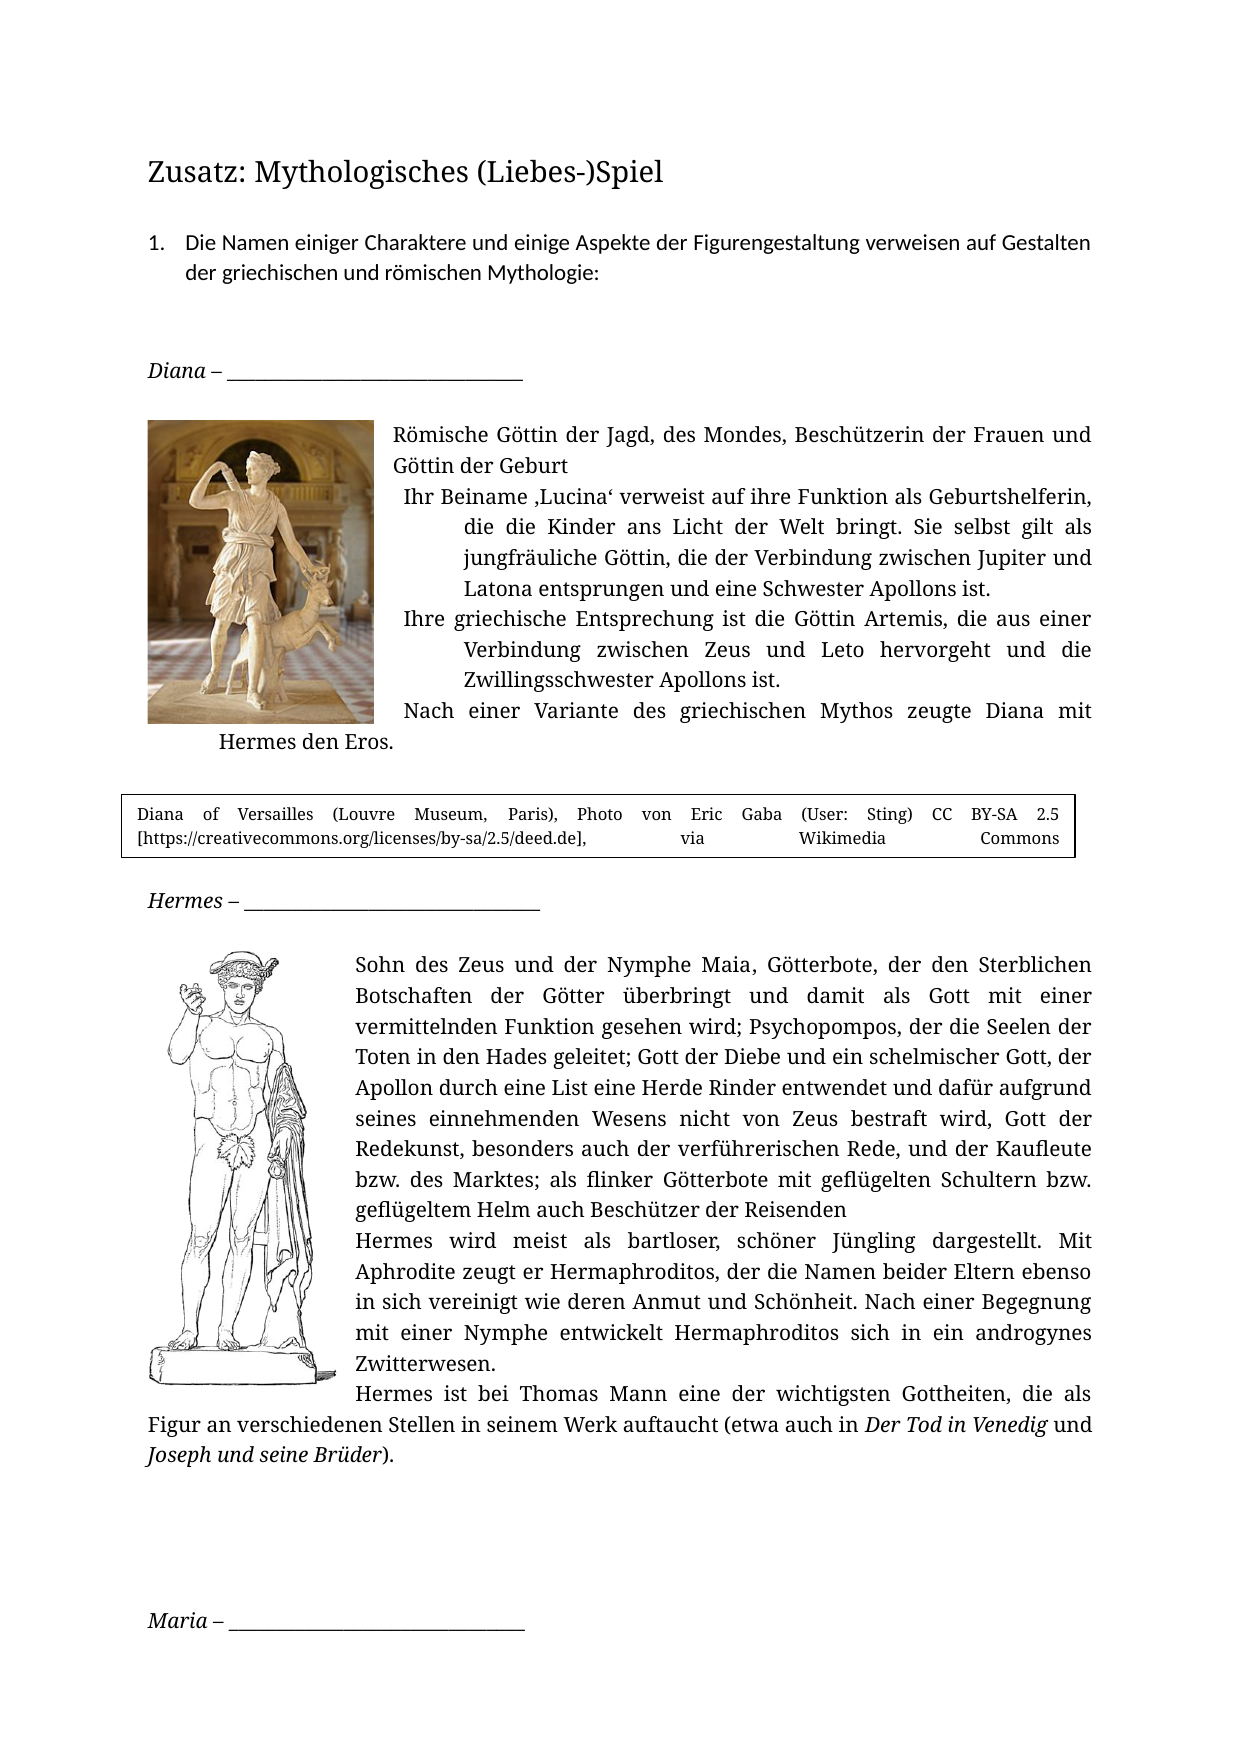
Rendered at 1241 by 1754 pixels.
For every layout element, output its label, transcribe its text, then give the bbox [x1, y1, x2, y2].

text Ihr Beiname ,Lucina‘ verweist auf ihre Funktion als Geburtshelferin, die die Kinder ans Licht der Welt bringt. Sie selbst gilt als jungfräuliche Göttin, die der Verbindung zwischen Jupiter und Latona entsprungen und eine Schwester Apollons ist. [374, 482, 1093, 602]
picture [147, 950, 337, 1386]
picture [147, 420, 374, 724]
text Ihre griechische Entsprechung ist die Göttin Artemis, die aus einer Verbindung zwischen Zeus und Leto hervorgeht und die Zwillingsschwester Apollons ist. [374, 604, 1093, 694]
text Römische Göttin der Jagd, des Mondes, Beschützerin der Frauen und Göttin der Geburt [374, 421, 1093, 480]
text Maria – _______________________________ [148, 1606, 1093, 1635]
text Hermes ist bei Thomas Mann eine der wichtigsten Gottheiten, die als Figur an verschiedenen Stellen in seinem Werk auftaucht (etwa auch in Der Tod in Venedig und Joseph und seine Brüder). [148, 1379, 1093, 1469]
text Sohn des Zeus und der Nymphe Maia, Götterbote, der den Sterblichen Botschaften der Götter überbringt und damit als Gott mit einer vermittelnden Funktion gesehen wird; Psychopompos, der die Seelen der Toten in den Hades geleitet; Gott der Diebe und ein schelmischer Gott, der Apollon durch eine List eine Herde Rinder entwendet und dafür aufgrund seines einnehmenden Wesens nicht von Zeus bestraft wird, Gott der Redekunst, besonders auch der verführerischen Rede, und der Kaufleute bzw. des Marktes; als flinker Götterbote mit geflügelten Schultern bzw. geflügeltem Helm auch Beschützer der Reisenden [337, 951, 1093, 1224]
list Die Namen einiger Charaktere und einige Aspekte der Figurengestaltung verweisen auf Gestalten der griechischen und römischen Mythologie: [148, 228, 1093, 287]
subtitle Zusatz: Mythologisches (Liebes-)Spiel [148, 152, 1093, 191]
text Hermes – _______________________________ [148, 886, 1093, 915]
text Nach einer Variante des griechischen Mythos zeugte Diana mit Hermes den Eros. [158, 696, 1093, 755]
text Hermes wird meist als bartloser, schöner Jüngling dargestellt. Mit Aphrodite zeugt er Hermaphroditos, der die Namen beider Eltern ebenso in sich vereinigt wie deren Anmut und Schönheit. Nach einer Begegnung mit einer Nymphe entwickelt Hermaphroditos sich in ein androgynes Zwitterwesen. [337, 1226, 1093, 1377]
text Diana – _______________________________ [148, 356, 1093, 385]
